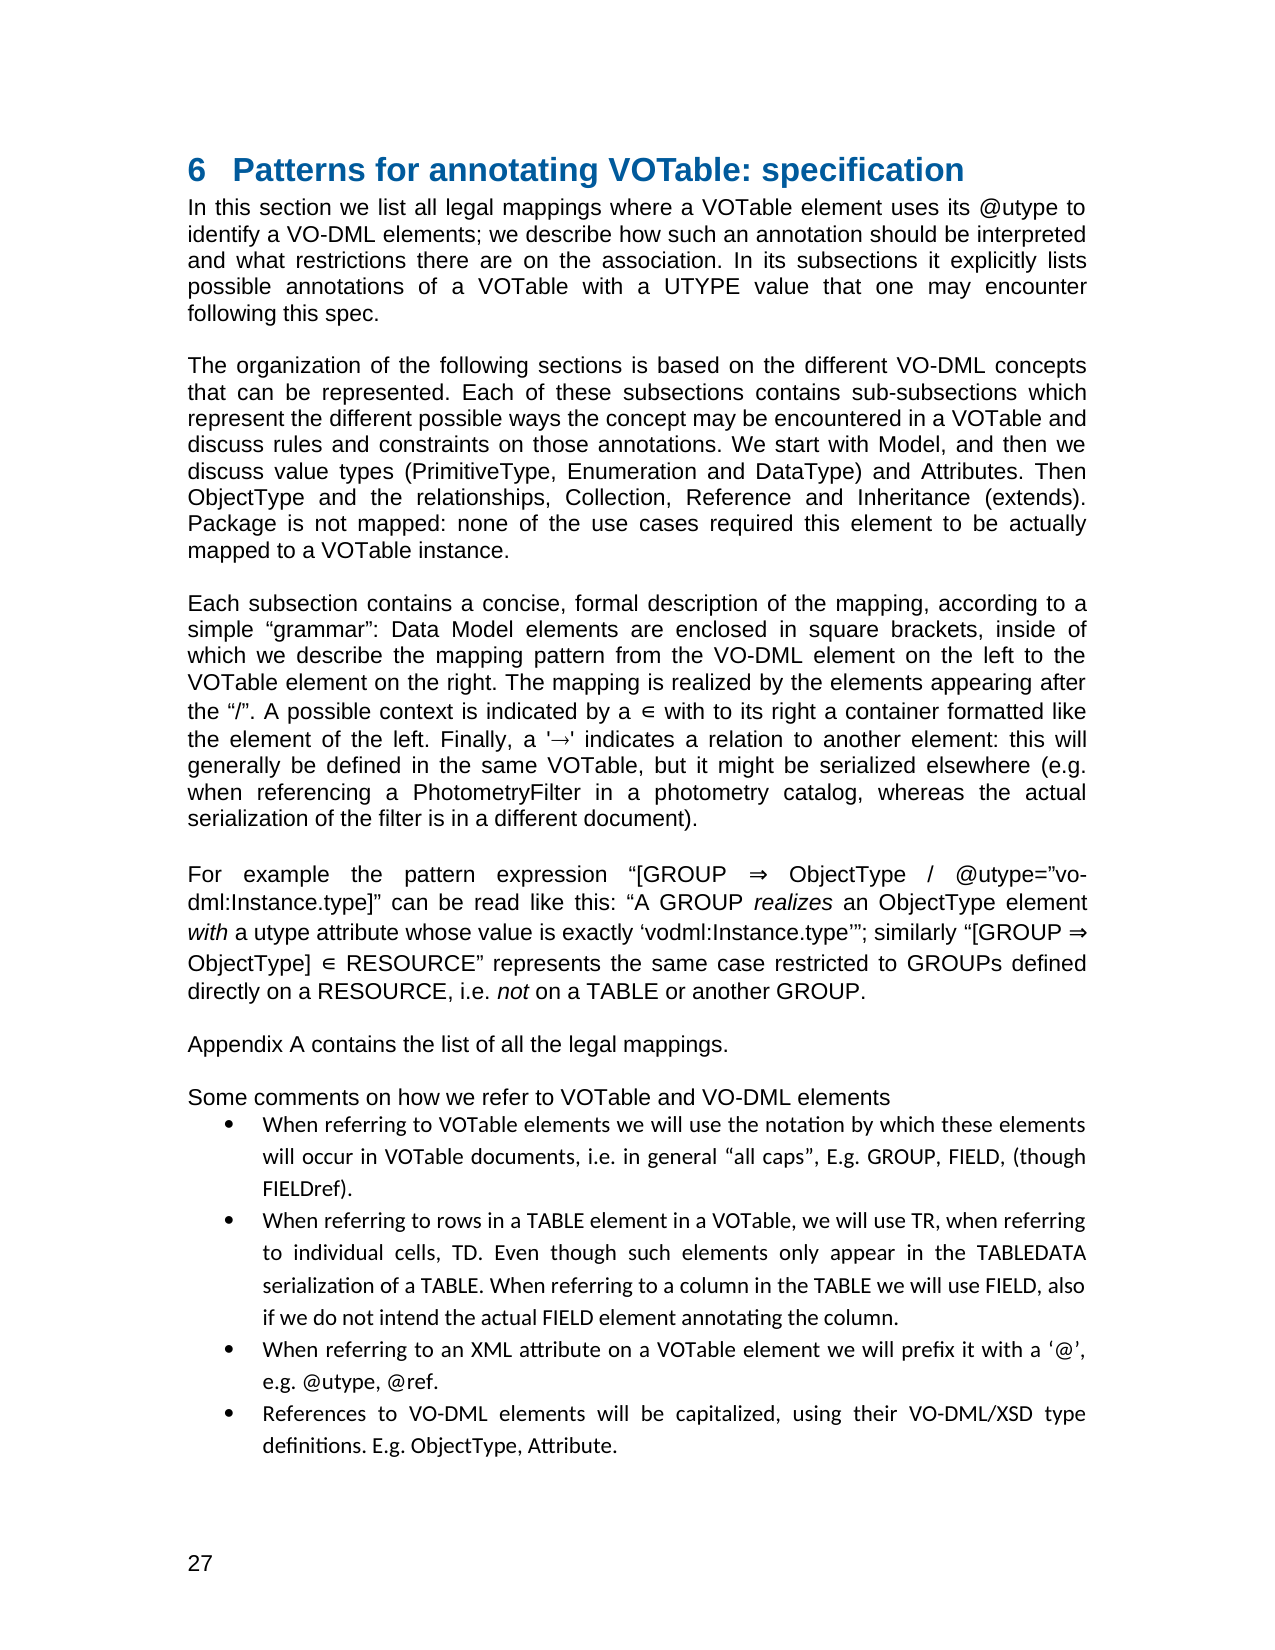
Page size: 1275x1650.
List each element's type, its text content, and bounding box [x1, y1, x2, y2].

list When referring to VOTable elements we will use the notation by which these elements will occur in VOTable documents, i.e. in general “all caps”, E.g. GROUP, FIELD, (though FIELDref). [225, 1110, 1087, 1202]
subtitle Patterns for annotating VOTable: specification [187, 150, 1087, 188]
list When referring to rows in a TABLE element in a VOTable, we will use TR, when referring to individual cells, TD. Even though such elements only appear in the TABLEDATA serialization of a TABLE. When referring to a column in the TABLE we will use FIELD, also if we do not intend the actual FIELD element annotating the column. [225, 1206, 1087, 1331]
list When referring to an XML attribute on a VOTable element we will prefix it with a ‘@’, e.g. @utype, @ref. [225, 1335, 1087, 1395]
text In this section we list all legal mappings where a VOTable element uses its @utype to identify a VO-DML elements; we describe how such an annotation should be interpreted and what restrictions there are on the association. In its subsections it explicitly lists possible annotations of a VOTable with a UTYPE value that one may encounter following this spec. [187, 194, 1087, 326]
list References to VO-DML elements will be capitalized, using their VO-DML/XSD type definitions. E.g. ObjectType, Attribute. [225, 1399, 1087, 1460]
text Each subsection contains a concise, formal description of the mapping, according to a simple “grammar”: Data Model elements are enclosed in square brackets, inside of which we describe the mapping pattern from the VO-DML element on the left to the VOTable element on the right. The mapping is realized by the elements appearing after the “/”. A possible context is indicated by a ∊ with to its right a container formatted like the element of the left. Finally, a '' indicates a relation to another element: this will generally be defined in the same VOTable, but it might be serialized elsewhere (e.g. when referencing a PhotometryFilter in a photometry catalog, whereas the actual serialization of the filter is in a different document). [187, 589, 1087, 832]
text Appendix A contains the list of all the legal mappings. [187, 1031, 1087, 1057]
text For example the pattern expression “[GROUP ⇒ ObjectType / @utype=”vo-dml:Instance.type]” can be read like this: “A GROUP realizes an ObjectType element with a utype attribute whose value is exactly ‘vodml:Instance.type’”; similarly “[GROUP ⇒ ObjectType] ∊ RESOURCE” represents the same case restricted to GROUPs defined directly on a RESOURCE, i.e. not on a TABLE or another GROUP. [187, 858, 1087, 1004]
text Some comments on how we refer to VOTable and VO-DML elements [187, 1083, 1087, 1110]
text The organization of the following sections is based on the different VO-DML concepts that can be represented. Each of these subsections contains sub-subsections which represent the different possible ways the concept may be encountered in a VOTable and discuss rules and constraints on those annotations. We start with Model, and then we discuss value types (PrimitiveType, Enumeration and DataType) and Attributes. Then ObjectType and the relationships, Collection, Reference and Inheritance (extends). Package is not mapped: none of the use cases required this element to be actually mapped to a VOTable instance. [187, 352, 1087, 563]
